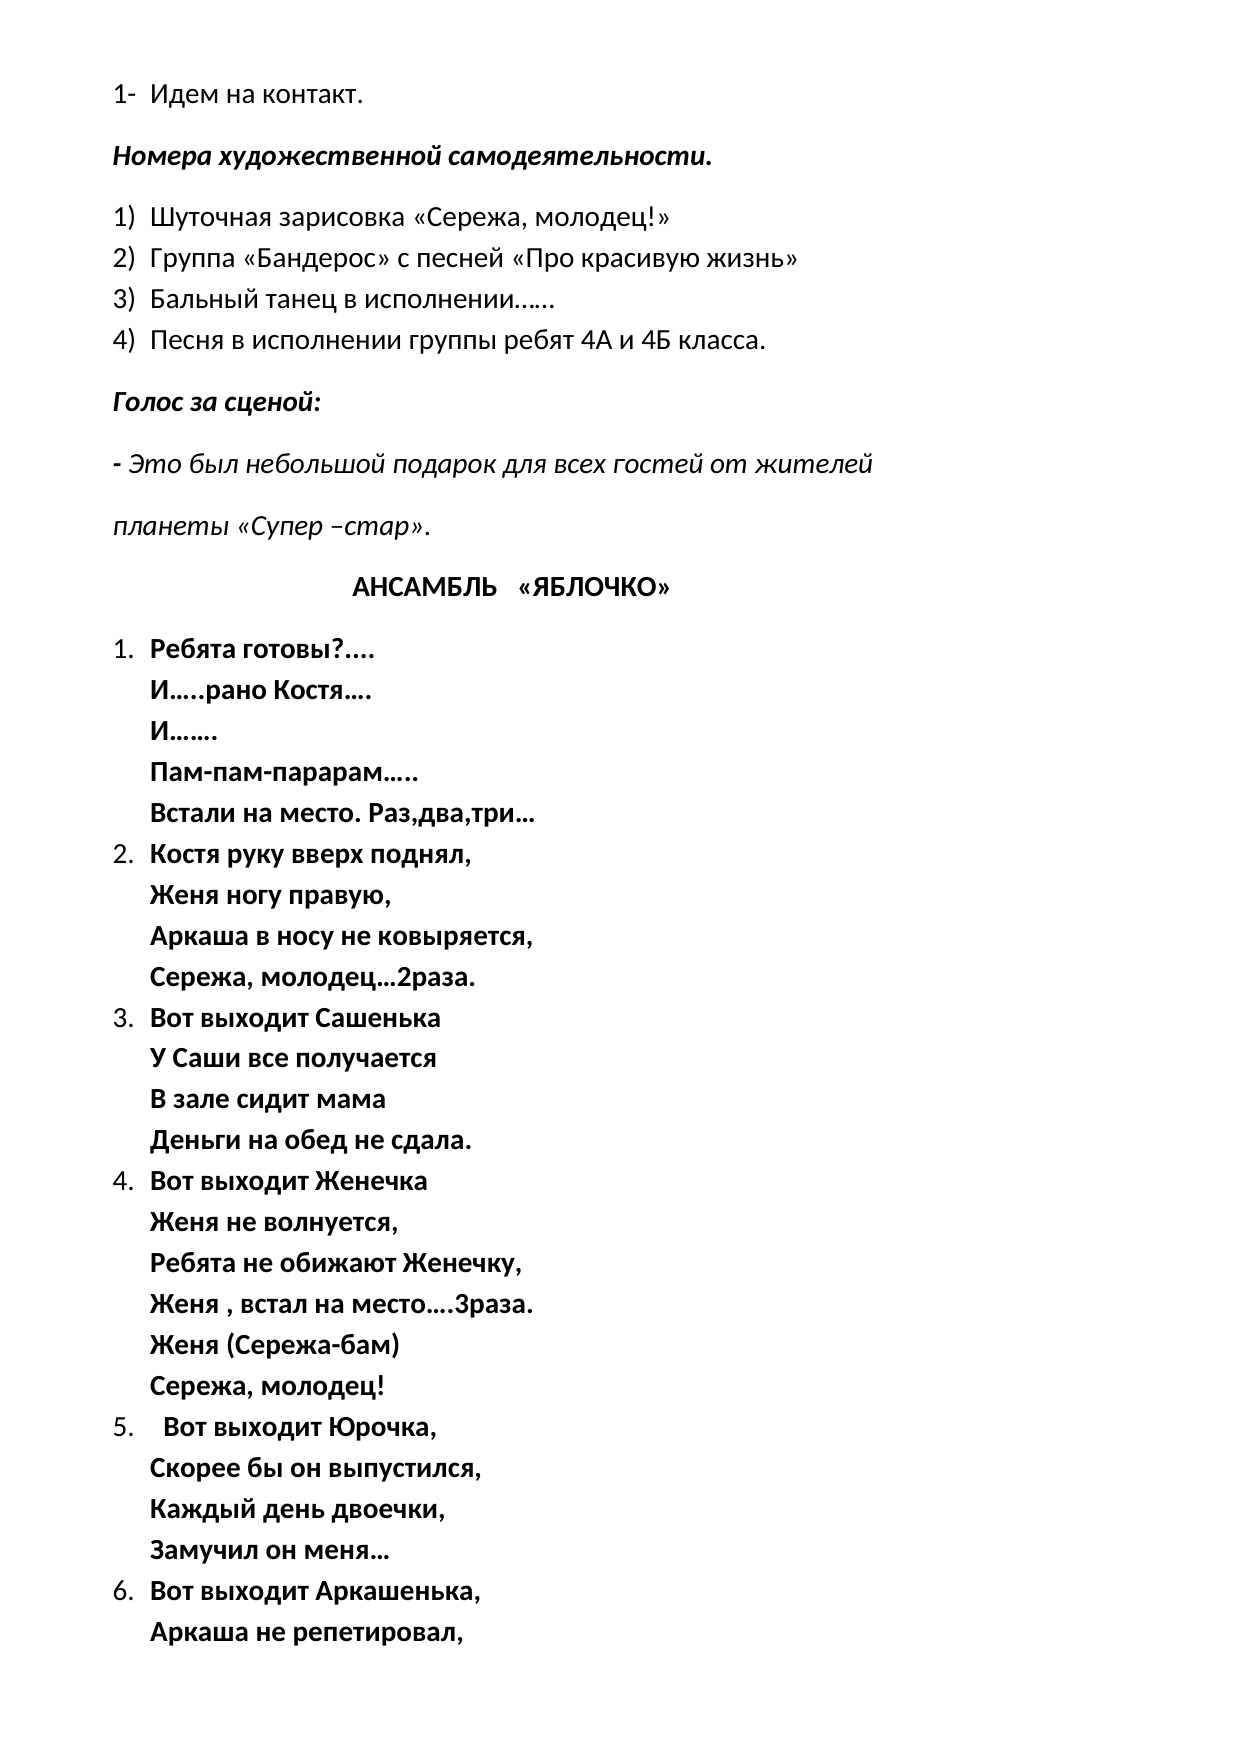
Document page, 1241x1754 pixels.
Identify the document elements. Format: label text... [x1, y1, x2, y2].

list Аркаша в носу не ковыряется, [150, 917, 1165, 952]
list Идем на контакт. [112, 75, 1165, 111]
list Костя руку вверх поднял, [112, 835, 1165, 871]
list Вот выходит Женечка [112, 1162, 1165, 1198]
list Каждый день двоечки, [150, 1490, 1165, 1526]
list У Саши все получается [150, 1039, 1165, 1075]
list Ребята готовы?.... [112, 630, 1165, 666]
list В зале сидит мама [150, 1081, 1165, 1116]
list Сережа, молодец! [150, 1367, 1165, 1403]
list Сережа, молодец…2раза. [150, 958, 1165, 993]
text Голос за сценой: [112, 383, 1165, 419]
list Деньги на обед не сдала. [150, 1121, 1165, 1157]
list Аркаша не репетировал, [150, 1613, 1165, 1648]
list Женя , встал на место….3раза. [150, 1285, 1165, 1321]
text АНСАМБЛЬ «ЯБЛОЧКО» [75, 568, 1165, 604]
list Вот выходит Юрочка, [112, 1408, 1165, 1444]
list Шуточная зарисовка «Сережа, молодец!» [112, 198, 1165, 234]
list Ребята не обижают Женечку, [150, 1244, 1165, 1280]
list Песня в исполнении группы ребят 4А и 4Б класса. [112, 321, 1165, 357]
list Женя ногу правую, [150, 876, 1165, 911]
list И…..рано Костя…. [150, 671, 1165, 707]
list Пам-пам-парарам….. [150, 753, 1165, 789]
list Женя (Сережа-бам) [150, 1326, 1165, 1362]
list Женя не волнуется, [150, 1203, 1165, 1239]
list Группа «Бандерос» с песней «Про красивую жизнь» [112, 239, 1165, 275]
list Бальный танец в исполнении…… [112, 280, 1165, 316]
list Вот выходит Аркашенька, [112, 1572, 1165, 1607]
list Вот выходит Сашенька [112, 999, 1165, 1034]
text планеты «Супер –стар». [112, 507, 1165, 542]
list И……. [150, 712, 1165, 748]
list Скорее бы он выпустился, [150, 1449, 1165, 1484]
list Встали на место. Раз,два,три… [150, 794, 1165, 829]
list Замучил он меня… [150, 1531, 1165, 1566]
text Номера художественной самодеятельности. [112, 137, 1165, 172]
text - Это был небольшой подарок для всех гостей от жителей [112, 445, 1165, 481]
